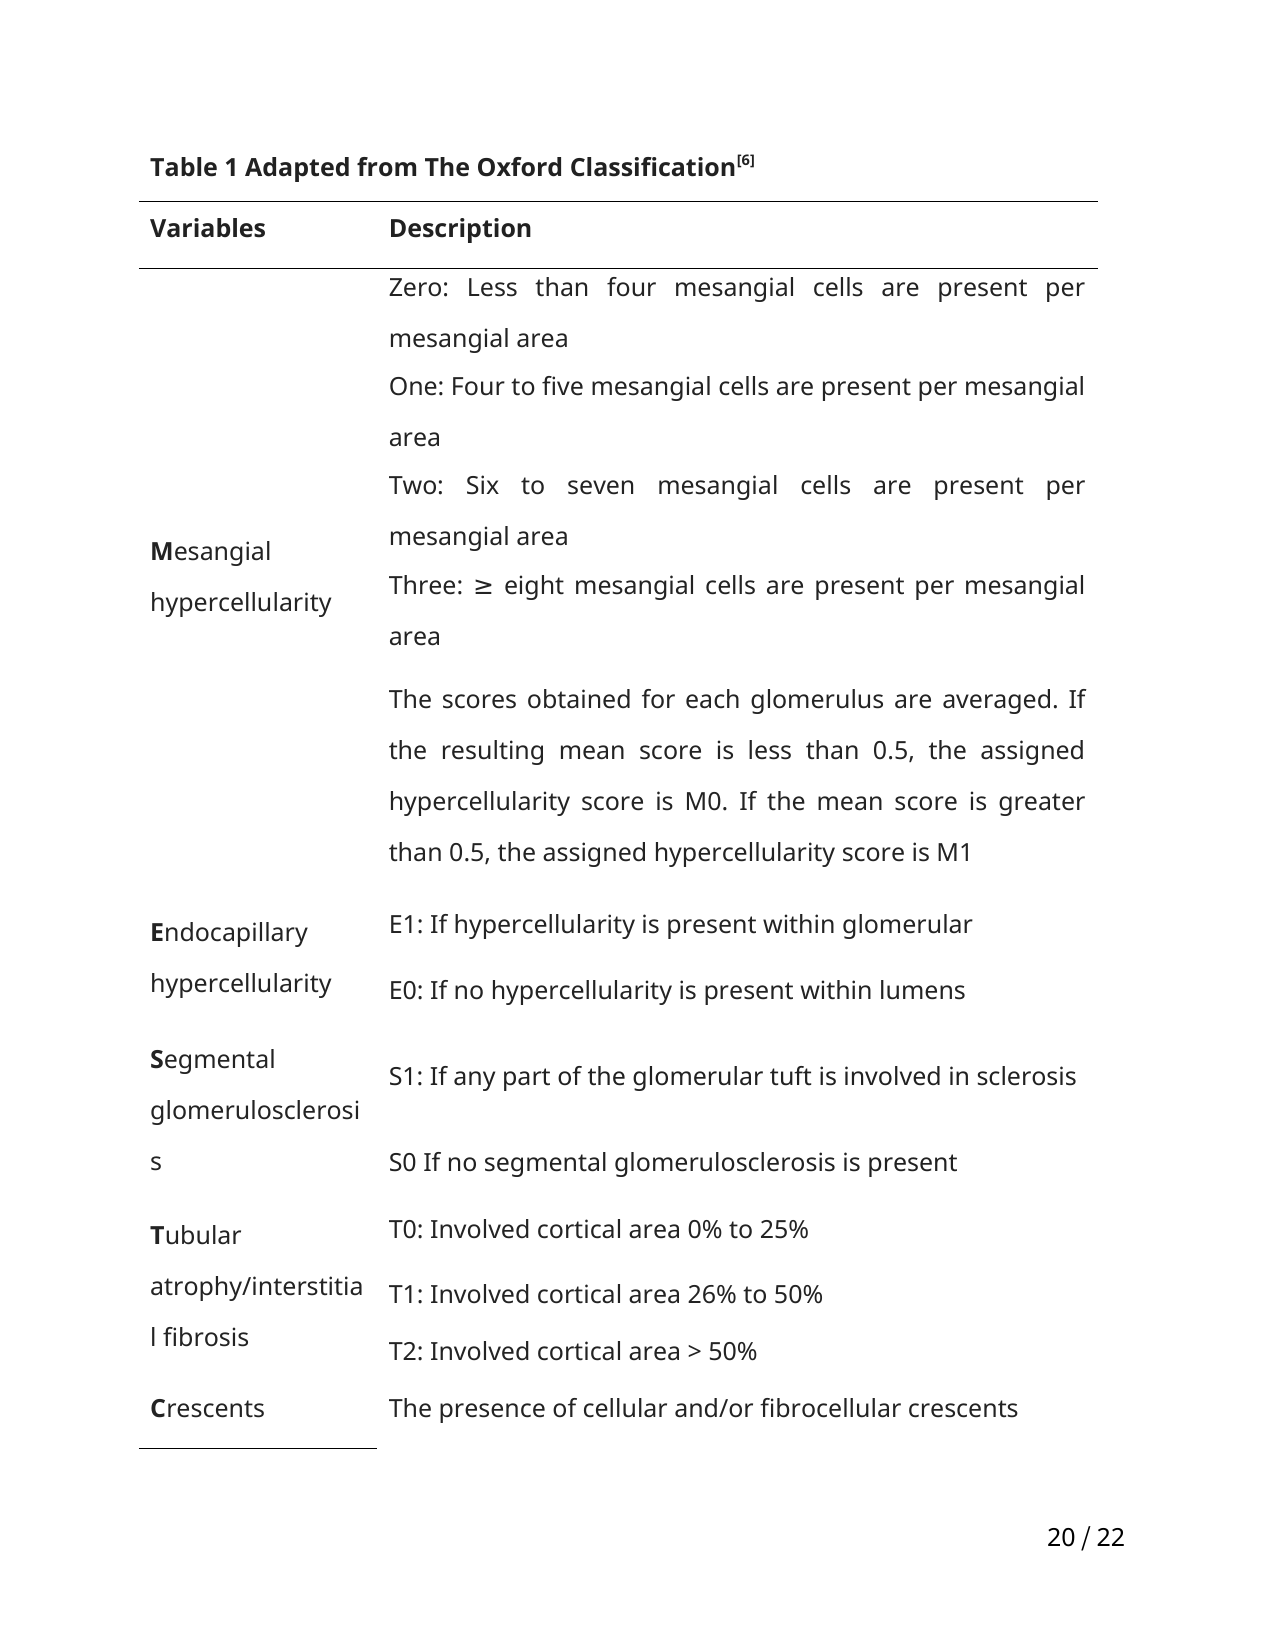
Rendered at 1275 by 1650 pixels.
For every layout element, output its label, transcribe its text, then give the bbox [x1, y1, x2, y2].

table_cell One: Four to five mesangial cells are present per mesangial area [377, 369, 1097, 468]
table_cell Mesangial hypercellularity [139, 269, 377, 898]
table_cell T0: Involved cortical area 0% to 25% [377, 1203, 1097, 1268]
table_cell Two: Six to seven mesangial cells are present per mesangial area [377, 468, 1097, 567]
table_cell T1: Involved cortical area 26% to 50% [377, 1268, 1097, 1334]
text Table 1 Adapted from The Oxford Classification[6] [150, 150, 1125, 184]
table_header Description [377, 202, 1097, 268]
table_cell Crescents [139, 1382, 377, 1448]
table_cell Endocapillary hypercellularity [139, 898, 377, 1031]
table_cell E0: If no hypercellularity is present within lumens [377, 964, 1097, 1031]
table_header Variables [139, 202, 377, 268]
table_cell The presence of cellular and/or fibrocellular crescents [377, 1382, 1097, 1448]
table_cell S1: If any part of the glomerular tuft is involved in sclerosis [377, 1031, 1097, 1136]
table_cell Segmental glomerulosclerosis [139, 1031, 377, 1203]
table_cell Zero: Less than four mesangial cells are present per mesangial area [377, 269, 1097, 369]
table_cell T2: Involved cortical area > 50% [377, 1334, 1097, 1382]
table_cell E1: If hypercellularity is present within glomerular [377, 898, 1097, 964]
table_cell The scores obtained for each glomerulus are averaged. If the resulting mean score is less than 0.5, the assigned hypercellularity score is M0. If the mean score is greater than 0.5, the assigned hypercellularity score is M1 [377, 667, 1097, 898]
table_cell Tubular atrophy/interstitial fibrosis [139, 1203, 377, 1382]
table_cell S0 If no segmental glomerulosclerosis is present [377, 1136, 1097, 1203]
table_cell Three: ≥ eight mesangial cells are present per mesangial area [377, 568, 1097, 667]
